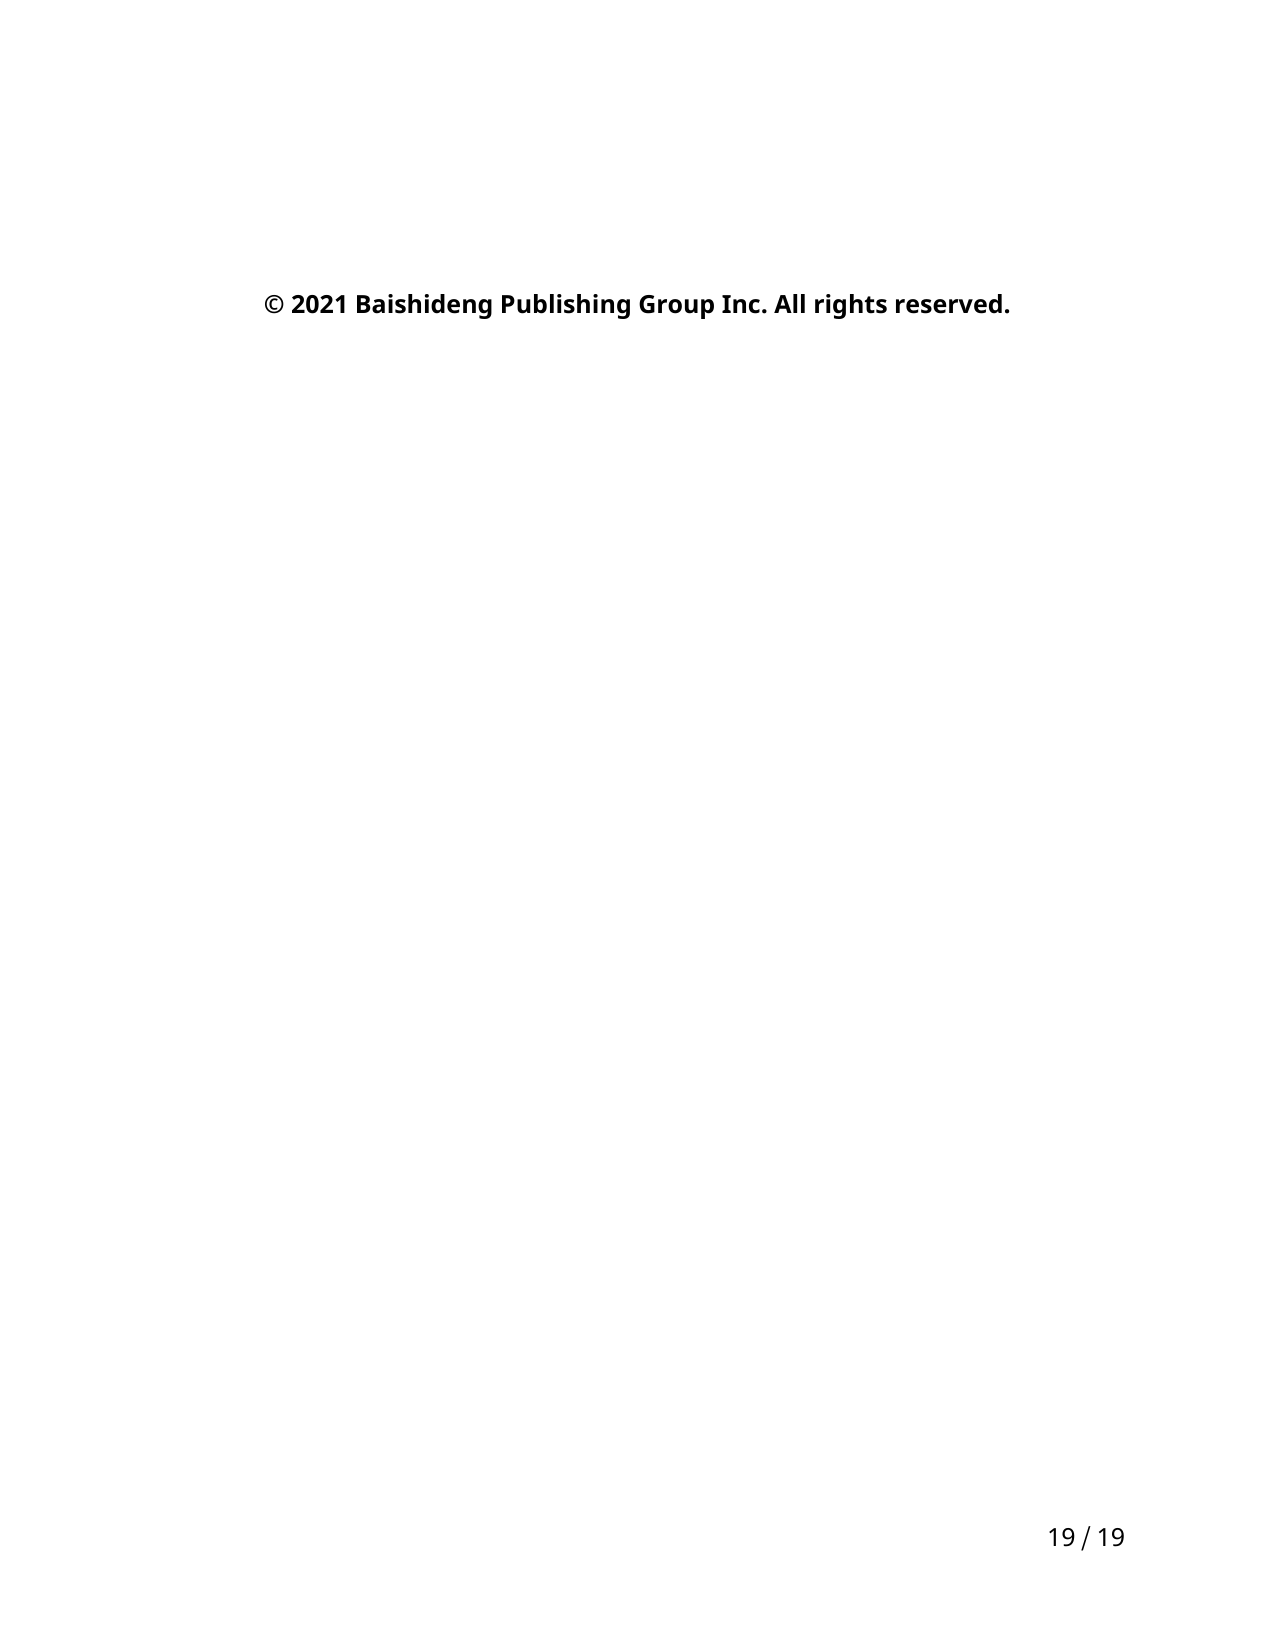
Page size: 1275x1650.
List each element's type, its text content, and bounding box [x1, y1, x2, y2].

text © 2021 Baishideng Publishing Group Inc. All rights reserved. [150, 286, 1125, 320]
